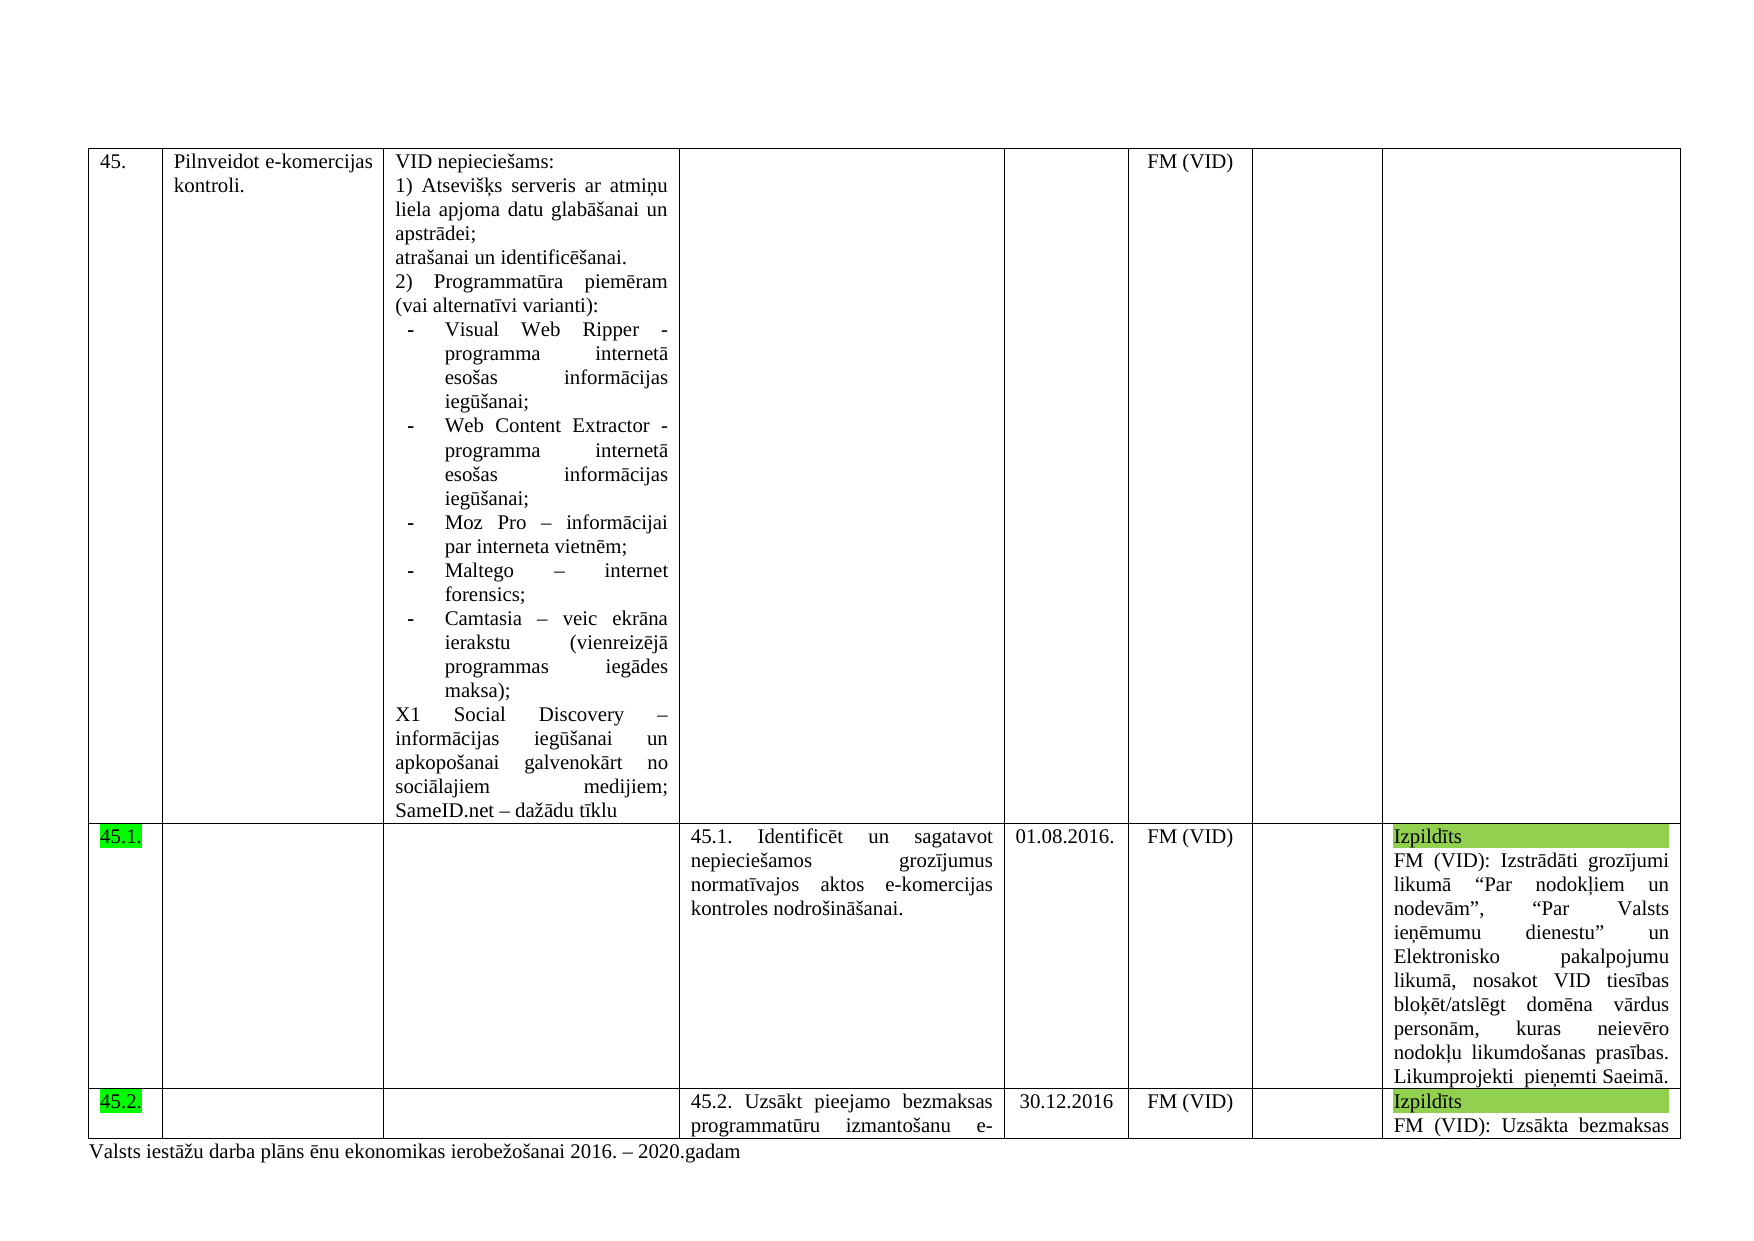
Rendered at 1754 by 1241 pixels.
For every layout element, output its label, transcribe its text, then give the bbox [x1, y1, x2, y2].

table_cell 45.1. [89, 824, 162, 1088]
table_cell [1253, 1089, 1382, 1138]
table_cell FM (VID) [1129, 824, 1252, 1088]
table_cell Pilnveidot e-komercijas kontroli. [163, 149, 383, 822]
table_cell 45.1. Identificēt un sagatavot nepieciešamos grozījumus normatīvajos aktos e-komercijas kontroles nodrošināšanai. [680, 824, 1004, 1088]
table_cell [384, 824, 679, 1088]
table_cell [163, 1089, 383, 1138]
table_cell VID nepieciešams: 1) Atsevišķs serveris ar atmiņu liela apjoma datu glabāšanai un apstrādei; atrašanai un identificēšanai. 2) Programmatūra piemēram (vai alternatīvi varianti): Visual Web Ripper - programma internetā esošas informācijas iegūšanai; Web Content Extractor - programma internetā esošas informācijas iegūšanai; Moz Pro – informācijai par interneta vietnēm; Maltego – internet forensics; Camtasia – veic ekrāna ierakstu (vienreizējā programmas iegādes maksa); X1 Social Discovery – informācijas iegūšanai un apkopošanai galvenokārt no sociālajiem medijiem; SameID.net – dažādu tīklu [384, 149, 679, 822]
table_cell FM (VID) [1129, 1089, 1252, 1138]
table_cell [1383, 149, 1680, 822]
table_cell 45.2. [89, 1089, 162, 1138]
table_cell 30.12.2016 [1005, 1089, 1128, 1138]
table_cell [1005, 149, 1128, 822]
table_cell [163, 824, 383, 1088]
table_cell FM (VID) [1129, 149, 1252, 822]
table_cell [680, 1089, 1004, 1138]
table_cell Izpildīts FM (VID): Izstrādāti grozījumi likumā “Par nodokļiem un nodevām”, “Par Valsts ieņēmumu dienestu” un Elektronisko pakalpojumu likumā, nosakot VID tiesības bloķēt/atslēgt domēna vārdus personām, kuras neievēro nodokļu likumdošanas prasības. Likumprojekti pieņemti Saeimā. [1383, 824, 1680, 1088]
table_cell [384, 1089, 679, 1138]
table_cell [1383, 1089, 1680, 1138]
table_cell [89, 149, 162, 822]
table_cell [1253, 824, 1382, 1088]
table_cell [680, 149, 1004, 822]
table_cell 01.08.2016. [1005, 824, 1128, 1088]
table_cell [1253, 149, 1382, 822]
